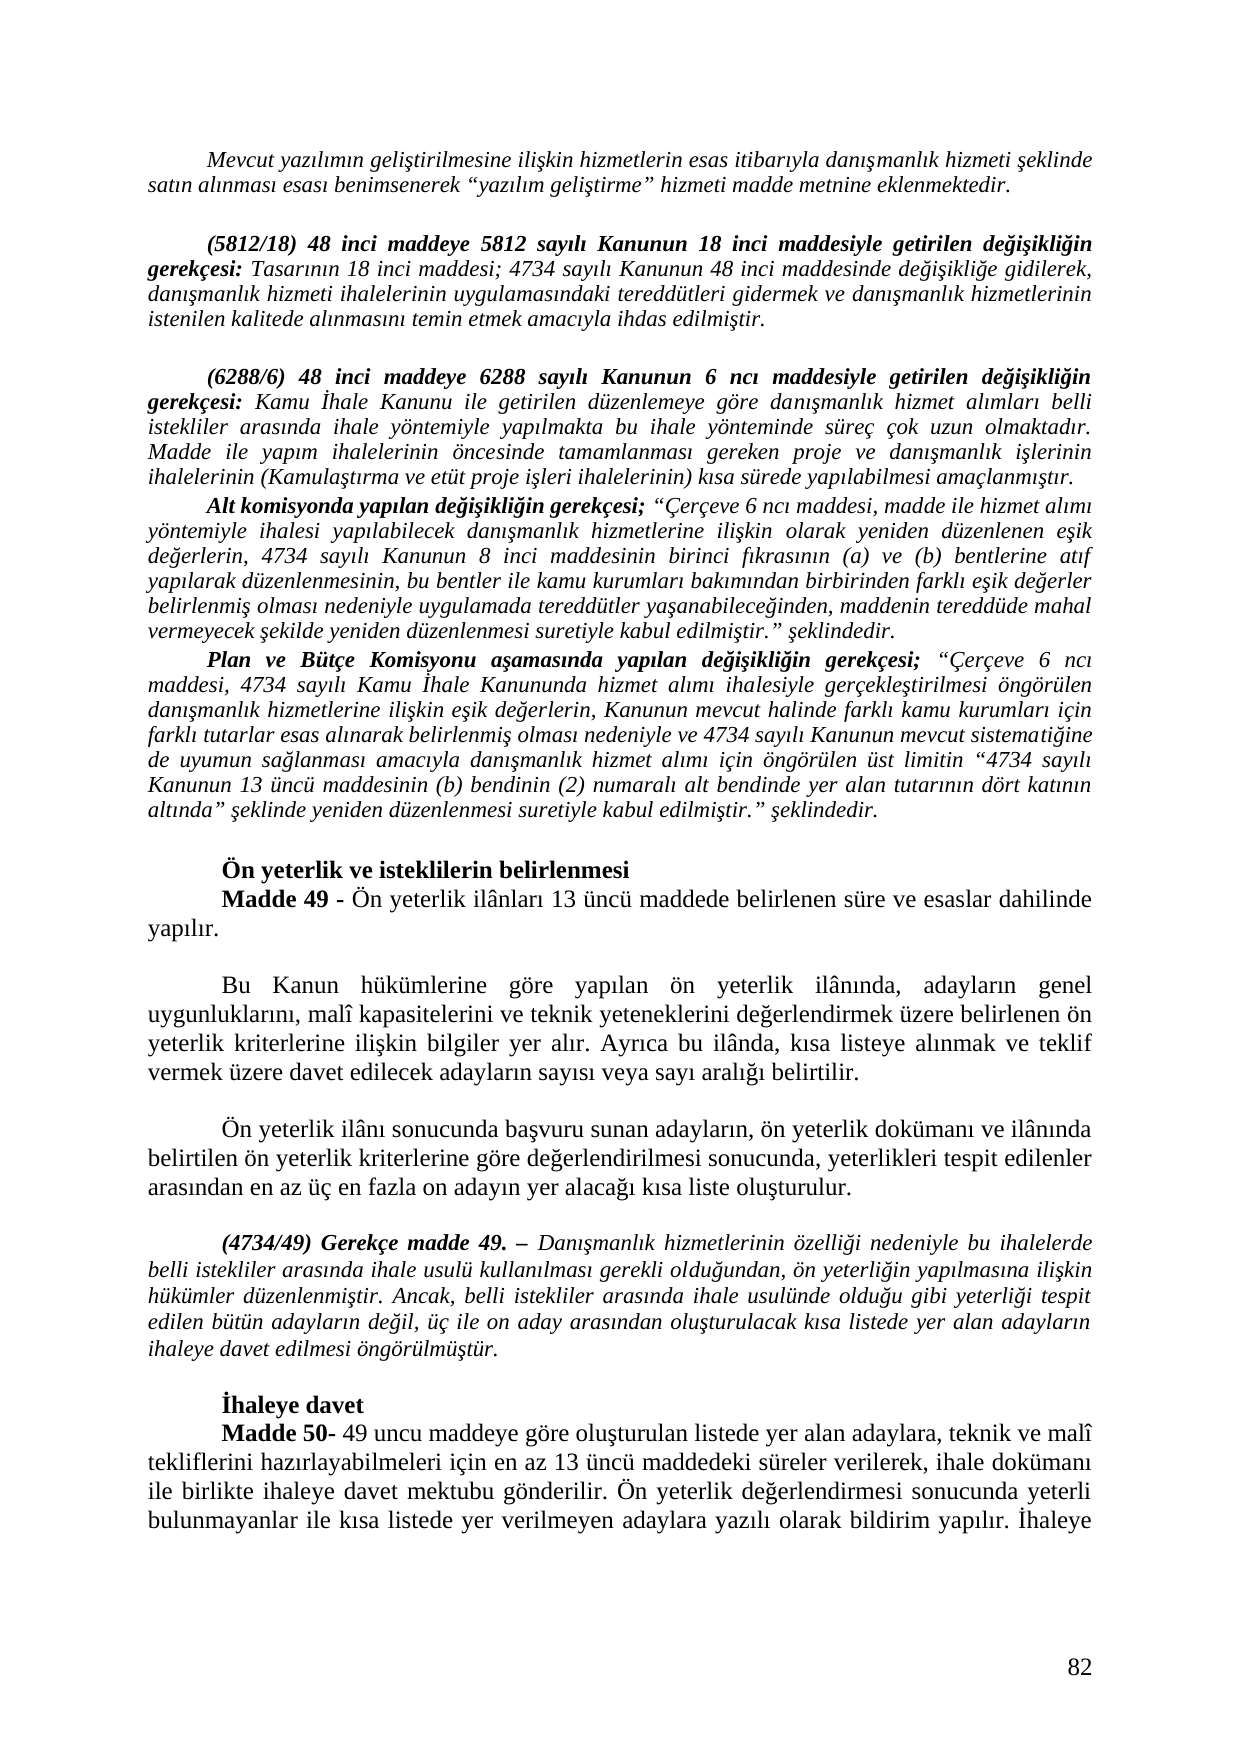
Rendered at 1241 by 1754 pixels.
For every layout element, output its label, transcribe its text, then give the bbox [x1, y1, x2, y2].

text Plan ve Bütçe Komisyonu aşamasında yapılan değişikliğin gerekçesi; “Çerçeve 6 ncı maddesi, 4734 sayılı Kamu İhale Kanununda hizmet alımı ihalesiyle gerçekleştirilmesi öngörülen danışmanlık hizmetlerine ilişkin eşik değerlerin, Kanunun mevcut halinde farklı kamu kurumları için farklı tutarlar esas alınarak belirlenmiş olması nedeniyle ve 4734 sayılı Kanunun mevcut sistematiğine de uyumun sağlanması amacıyla danışmanlık hizmet alımı için öngörülen üst limitin “4734 sayılı Kanunun 13 üncü maddesinin (b) bendinin (2) numaralı alt bendinde yer alan tutarının dört katının altında” şeklinde yeniden düzenlenmesi suretiyle kabul edilmiştir.” şeklindedir. [148, 648, 1093, 823]
text Ön yeterlik ilânı sonucunda başvuru sunan adayların, ön yeterlik dokümanı ve ilânında belirtilen ön yeterlik kriterlerine göre değerlendirilmesi sonucunda, yeterlikleri tespit edilenler arasından en az üç en fazla on adayın yer alacağı kısa liste oluşturulur. [148, 1114, 1093, 1201]
text Mevcut yazılımın geliştirilmesine ilişkin hizmetlerin esas itibarıyla danışmanlık hizmeti şeklinde satın alınması esası benimsenerek “yazılım geliştirme” hizmeti madde metnine eklenmektedir. [148, 148, 1093, 198]
text İhaleye davet [148, 1390, 1093, 1418]
text (6288/6) 48 inci maddeye 6288 sayılı Kanunun 6 ncı maddesiyle getirilen değişikliğin gerekçesi: Kamu İhale Kanunu ile getirilen düzenlemeye göre danışmanlık hizmet alımları belli istekliler arasında ihale yöntemiyle yapılmakta bu ihale yönteminde süreç çok uzun olmaktadır. Madde ile yapım ihalelerinin öncesinde tamamlanması gereken proje ve danışmanlık işlerinin ihalelerinin (Kamulaştırma ve etüt proje işleri ihalelerinin) kısa sürede yapılabilmesi amaçlanmıştır. [148, 364, 1093, 489]
text Bu Kanun hükümlerine göre yapılan ön yeterlik ilânında, adayların genel uygunluklarını, malî kapasitelerini ve teknik yeteneklerini değerlendirmek üzere belirlenen ön yeterlik kriterlerine ilişkin bilgiler yer alır. Ayrıca bu ilânda, kısa listeye alınmak ve teklif vermek üzere davet edilecek adayların sayısı veya sayı aralığı belirtilir. [148, 971, 1093, 1086]
text (5812/18) 48 inci maddeye 5812 sayılı Kanunun 18 inci maddesiyle getirilen değişikliğin gerekçesi: Tasarının 18 inci maddesi; 4734 sayılı Kanunun 48 inci maddesinde değişikliğe gidilerek, danışmanlık hizmeti ihalelerinin uygulamasındaki tereddütleri gidermek ve danışmanlık hizmetlerinin istenilen kalitede alınmasını temin etmek amacıyla ihdas edilmiştir. [148, 231, 1093, 331]
text Madde 49 - Ön yeterlik ilânları 13 üncü maddede belirlenen süre ve esaslar dahilinde yapılır. [148, 884, 1093, 942]
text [148, 1418, 1093, 1533]
text (4734/49) Gerekçe madde 49. – Danışmanlık hizmetlerinin özelliği nedeniyle bu ihalelerde belli istekliler arasında ihale usulü kullanılması gerekli olduğundan, ön yeterliğin yapılmasına ilişkin hükümler düzenlenmiştir. Ancak, belli istekliler arasında ihale usulünde olduğu gibi yeterliği tespit edilen bütün adayların değil, üç ile on aday arasından oluşturulacak kısa listede yer alan adayların ihaleye davet edilmesi öngörülmüştür. [148, 1229, 1093, 1361]
text Alt komisyonda yapılan değişikliğin gerekçesi; “Çerçeve 6 ncı maddesi, madde ile hizmet alımı yöntemiyle ihalesi yapılabilecek danışmanlık hizmetlerine ilişkin olarak yeniden düzenlenen eşik değerlerin, 4734 sayılı Kanunun 8 inci maddesinin birinci fıkrasının (a) ve (b) bentlerine atıf yapılarak düzenlenmesinin, bu bentler ile kamu kurumları bakımından birbirinden farklı eşik değerler belirlenmiş olması nedeniyle uygulamada tereddütler yaşanabileceğinden, maddenin tereddüde mahal vermeyecek şekilde yeniden düzenlenmesi suretiyle kabul edilmiştir.” şeklindedir. [148, 493, 1093, 643]
text Ön yeterlik ve isteklilerin belirlenmesi [148, 856, 1093, 884]
